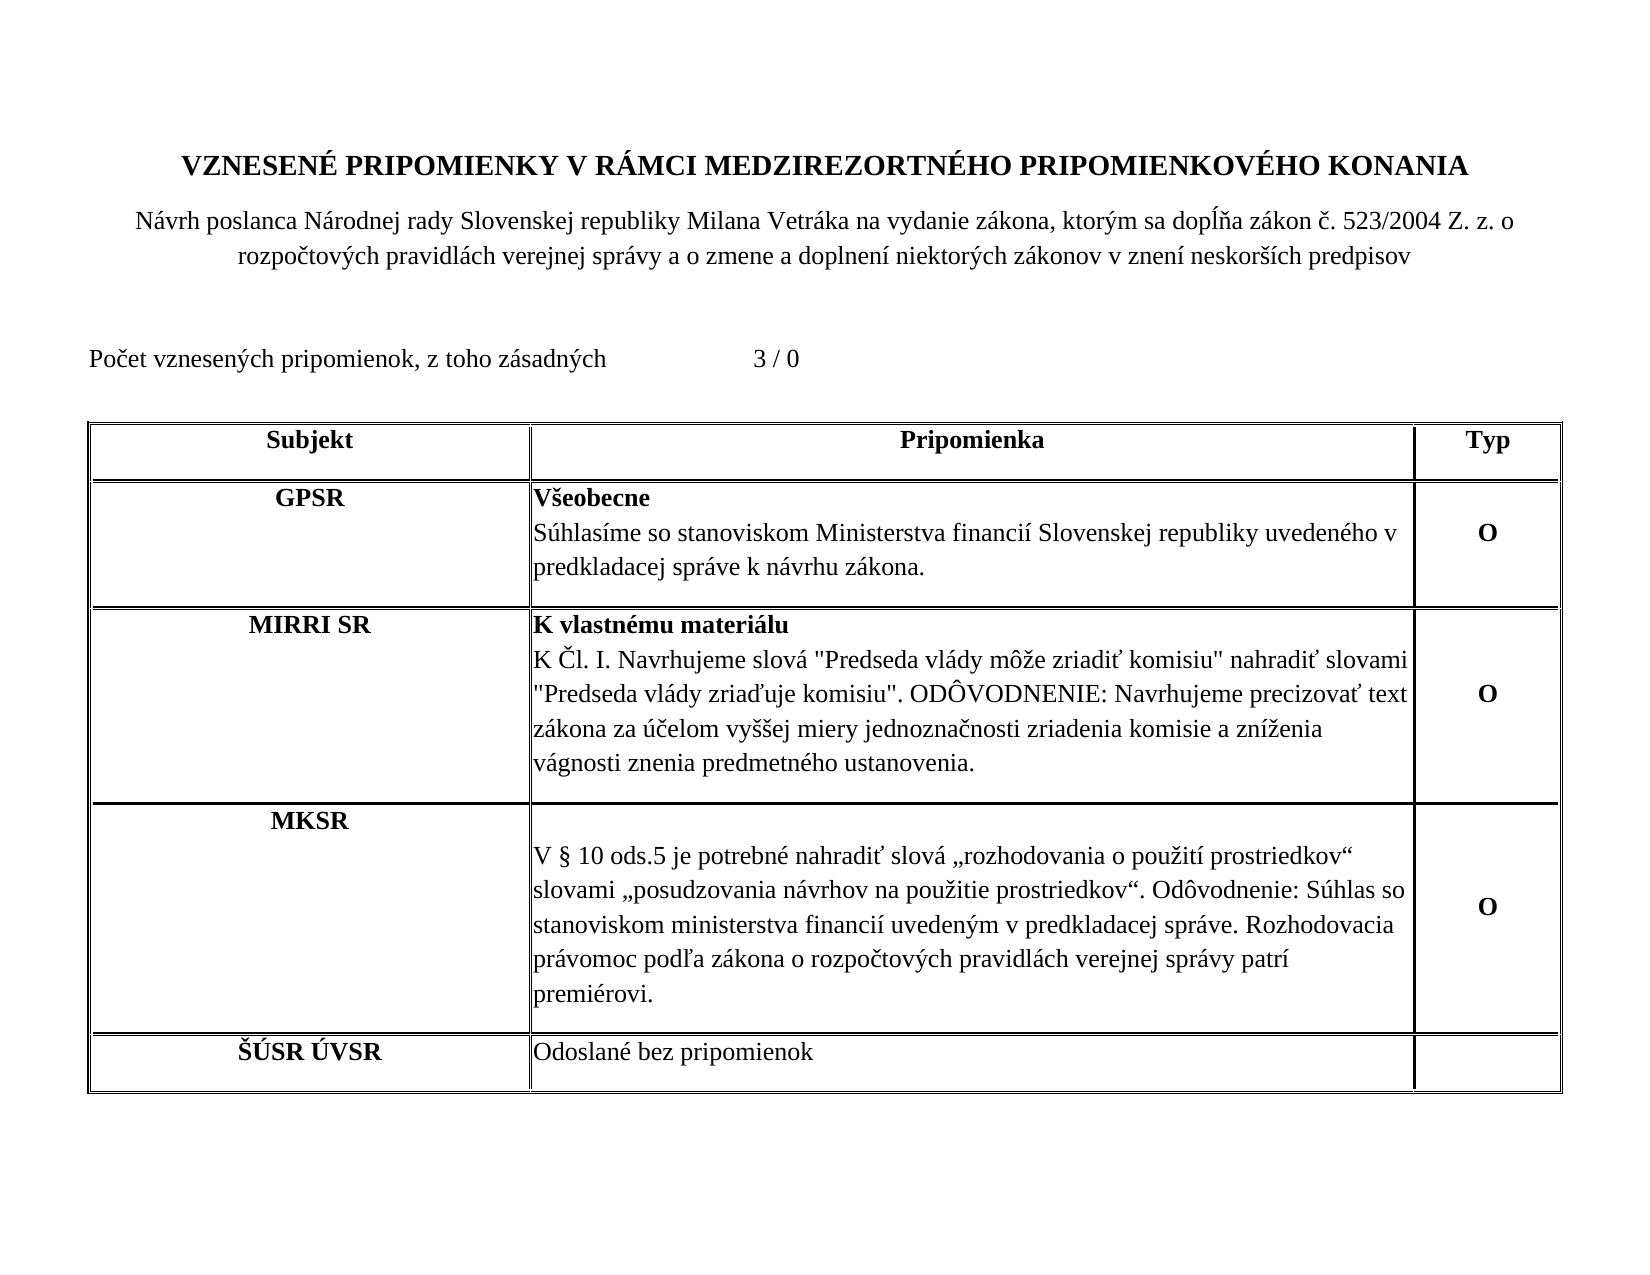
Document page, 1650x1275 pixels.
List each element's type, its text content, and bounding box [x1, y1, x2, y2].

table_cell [531, 1036, 1414, 1091]
table_header Počet vznesených pripomienok, z toho zásadných [89, 343, 753, 373]
table_cell MKSR [91, 802, 529, 1032]
table_cell GPSR [91, 479, 529, 606]
table_header Subjekt [91, 425, 531, 479]
table_cell ŠÚSR ÚVSR [91, 1032, 531, 1091]
table_header Pripomienka [531, 423, 1414, 479]
text vznesené Pripomienky v rámci medzirezortného pripomienkového konania [89, 148, 1561, 181]
table_cell Všeobecne Súhlasíme so stanoviskom Ministerstva financií Slovenskej republiky uvedeného v predkladacej správe k návrhu zákona. [532, 483, 1413, 606]
table_cell MIRRI SR [91, 606, 529, 802]
text Návrh poslanca Národnej rady Slovenskej republiky Milana Vetráka na vydanie zákona, ktorým sa dopĺňa zákon č. 523/2004 Z. z. o rozpočtových pravidlách verejnej správy a o zmene a doplnení niektorých zákonov v znení neskorších predpisov [89, 205, 1561, 270]
table_cell O [1416, 606, 1560, 802]
table_header Typ [1414, 425, 1560, 479]
table_cell K vlastnému materiálu K Čl. I. Navrhujeme slová "Predseda vlády môže zriadiť komisiu" nahradiť slovami "Predseda vlády zriaďuje komisiu". ODÔVODNENIE: Navrhujeme precizovať text zákona za účelom vyššej miery jednoznačnosti zriadenia komisie a zníženia vágnosti znenia predmetného ustanovenia. [532, 610, 1413, 802]
table_header 3 / 0 [753, 343, 1581, 373]
table_cell O [1416, 479, 1560, 606]
table_cell [1414, 1032, 1560, 1091]
table_cell V § 10 ods.5 je potrebné nahradiť slová „rozhodovania o použití prostriedkov“ slovami „posudzovania návrhov na použitie prostriedkov“. Odôvodnenie: Súhlas so stanoviskom ministerstva financií uvedeným v predkladacej správe. Rozhodovacia právomoc podľa zákona o rozpočtových pravidlách verejnej správy patrí premiérovi. [532, 805, 1413, 1032]
table_cell O [1416, 802, 1560, 1032]
